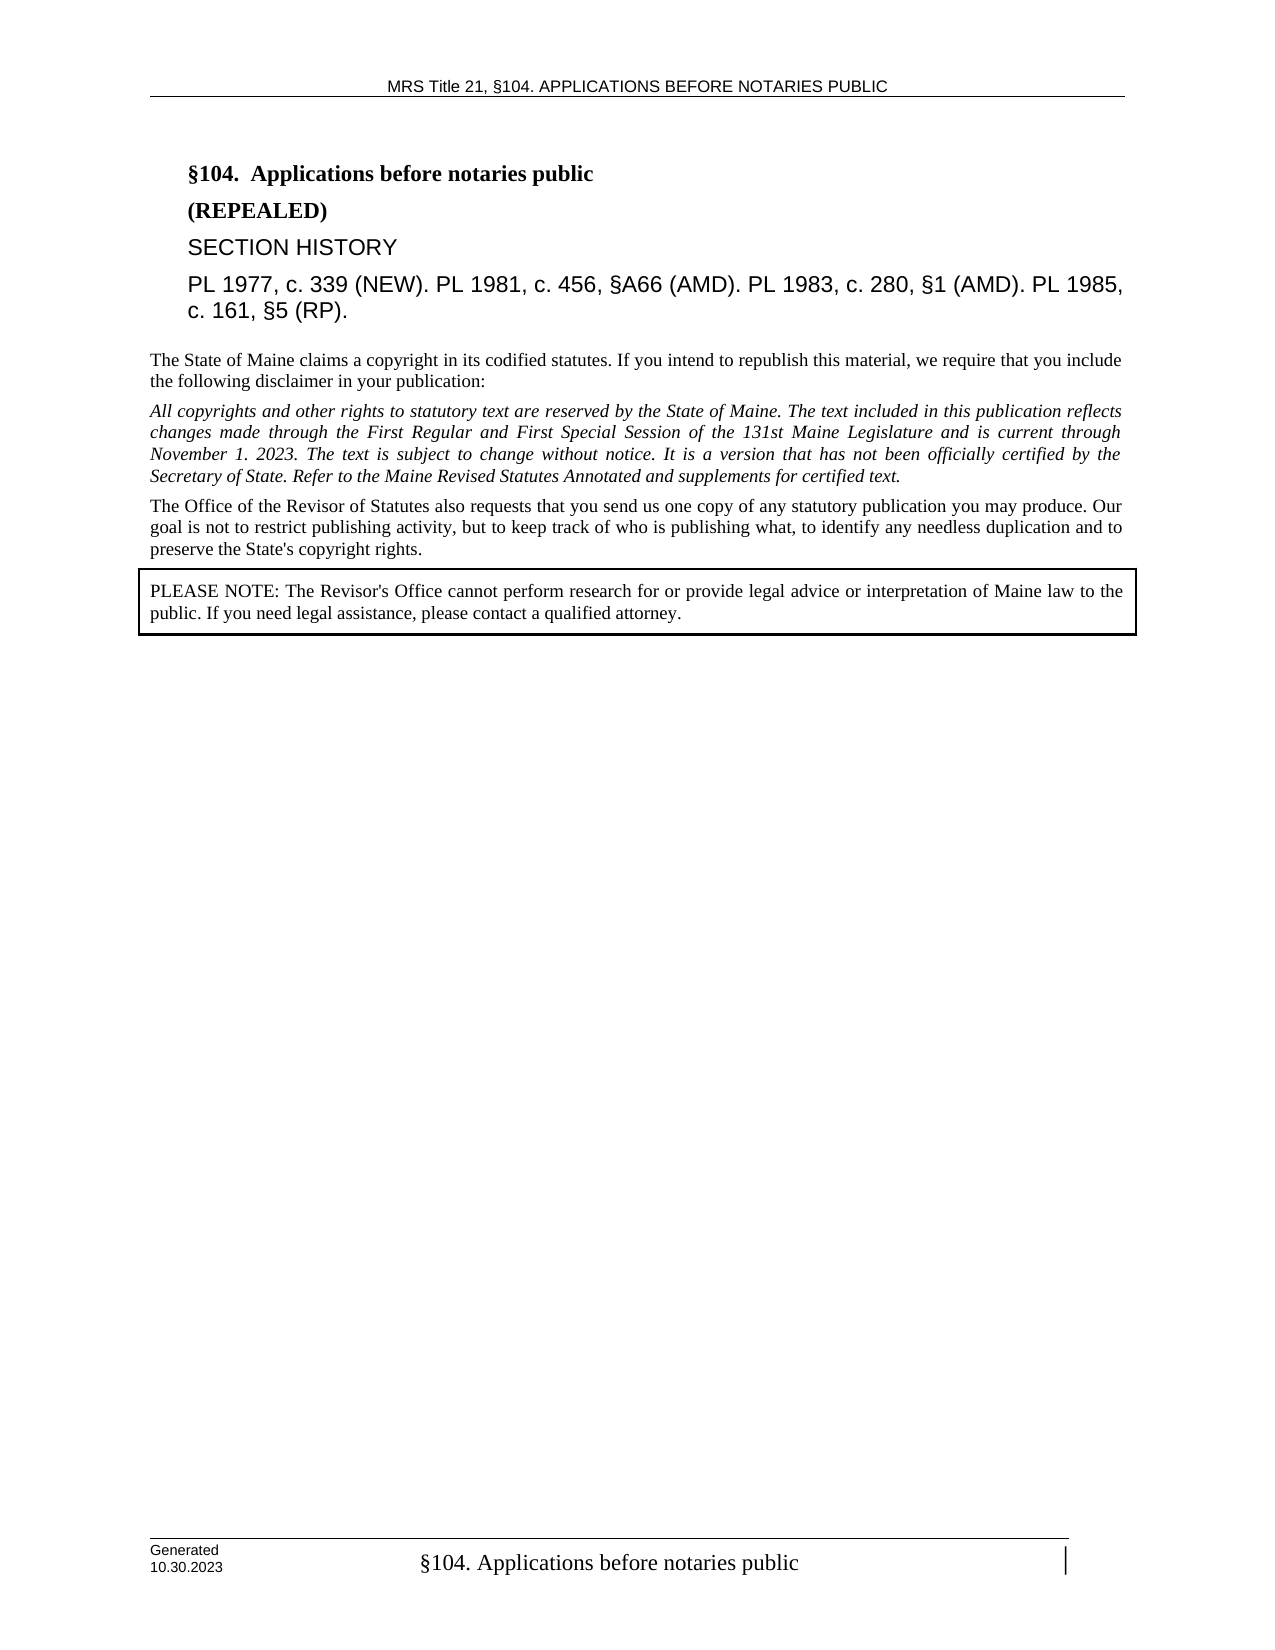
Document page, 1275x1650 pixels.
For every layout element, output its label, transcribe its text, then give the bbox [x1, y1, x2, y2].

text The State of Maine claims a copyright in its codified statutes. If you intend to republish this material, we require that you include the following disclaimer in your publication: [150, 348, 1125, 392]
text All copyrights and other rights to statutory text are reserved by the State of Maine. The text included in this publication reflects changes made through the First Regular and First Special Session of the 131st Maine Legislature and is current through November 1. 2023 . The text is subject to change without notice. It is a version that has not been officially certified by the Secretary of State. Refer to the Maine Revised Statutes Annotated and supplements for certified text. [150, 400, 1125, 486]
text PL 1977, c. 339 (NEW). PL 1981, c. 456, §A66 (AMD). PL 1983, c. 280, §1 (AMD). PL 1985, c. 161, §5 (RP). [187, 271, 1125, 323]
text SECTION HISTORY [187, 234, 1125, 260]
text §104. Applications before notaries public [187, 160, 1125, 187]
text (REPEALED) [187, 197, 1125, 223]
text The Office of the Revisor of Statutes also requests that you send us one copy of any statutory publication you may produce. Our goal is not to restrict publishing activity, but to keep track of who is publishing what, to identify any needless duplication and to preserve the State's copyright rights. [150, 494, 1125, 559]
text PLEASE NOTE: The Revisor's Office cannot perform research for or provide legal advice or interpretation of Maine law to the public. If you need legal assistance, please contact a qualified attorney. [140, 570, 1135, 633]
